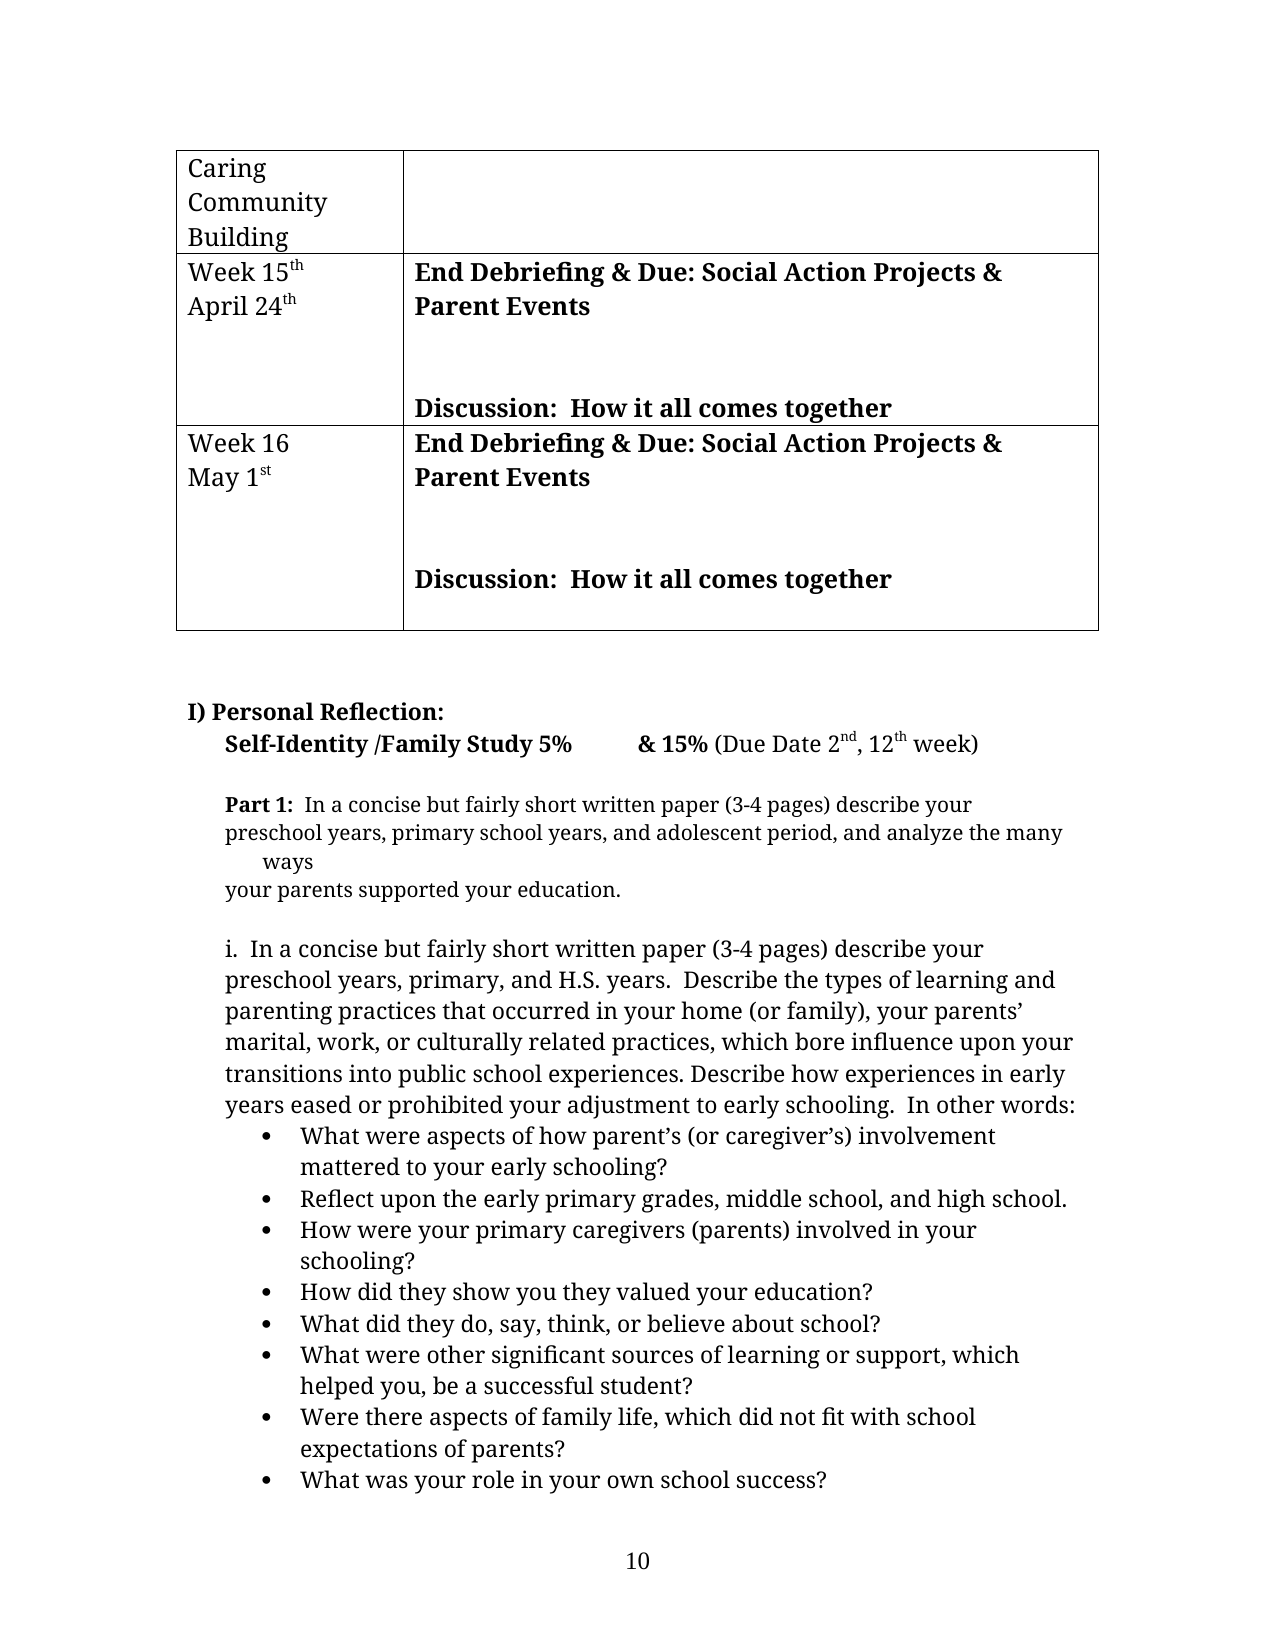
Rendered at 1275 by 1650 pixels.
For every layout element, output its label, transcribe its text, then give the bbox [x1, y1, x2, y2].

text Part 1: In a concise but fairly short written paper (3-4 pages) describe your [187, 790, 1087, 818]
table_cell Week 15th April 24th [177, 254, 403, 424]
list What were aspects of how parent’s (or caregiver’s) involvement mattered to your early schooling? [262, 1120, 1087, 1183]
text Self-Identity /Family Study 5% & 15% (Due Date 2nd, 12th week) [187, 728, 1087, 759]
list What did they do, say, think, or believe about school? [262, 1308, 1087, 1339]
list What were other significant sources of learning or support, which helped you, be a successful student? [262, 1339, 1087, 1401]
list How were your primary caregivers (parents) involved in your schooling? [262, 1214, 1087, 1276]
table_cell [177, 151, 403, 253]
list How did they show you they valued your education? [262, 1276, 1087, 1308]
list Were there aspects of family life, which did not fit with school expectations of parents? [262, 1401, 1087, 1464]
table_cell End Debriefing & Due: Social Action Projects & Parent Events Discussion: How it all comes together [404, 426, 1098, 630]
table_cell Week 16 May 1st [177, 426, 403, 630]
text i. In a concise but fairly short written paper (3-4 pages) describe your preschool years, primary, and H.S. years. Describe the types of learning and parenting practices that occurred in your home (or family), your parents’ marital, work, or culturally related practices, which bore influence upon your transitions into public school experiences. Describe how experiences in early years eased or prohibited your adjustment to early schooling. In other words: [225, 933, 1087, 1120]
table_cell End Debriefing & Due: Social Action Projects & Parent Events Discussion: How it all comes together [404, 254, 1098, 424]
text your parents supported your education. [225, 875, 1087, 904]
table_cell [404, 151, 1098, 253]
list Reflect upon the early primary grades, middle school, and high school. [262, 1183, 1087, 1214]
text I) Personal Reflection: [187, 696, 1087, 728]
list What was your role in your own school success? [262, 1464, 1087, 1495]
text preschool years, primary school years, and adolescent period, and analyze the many ways [225, 818, 1087, 875]
